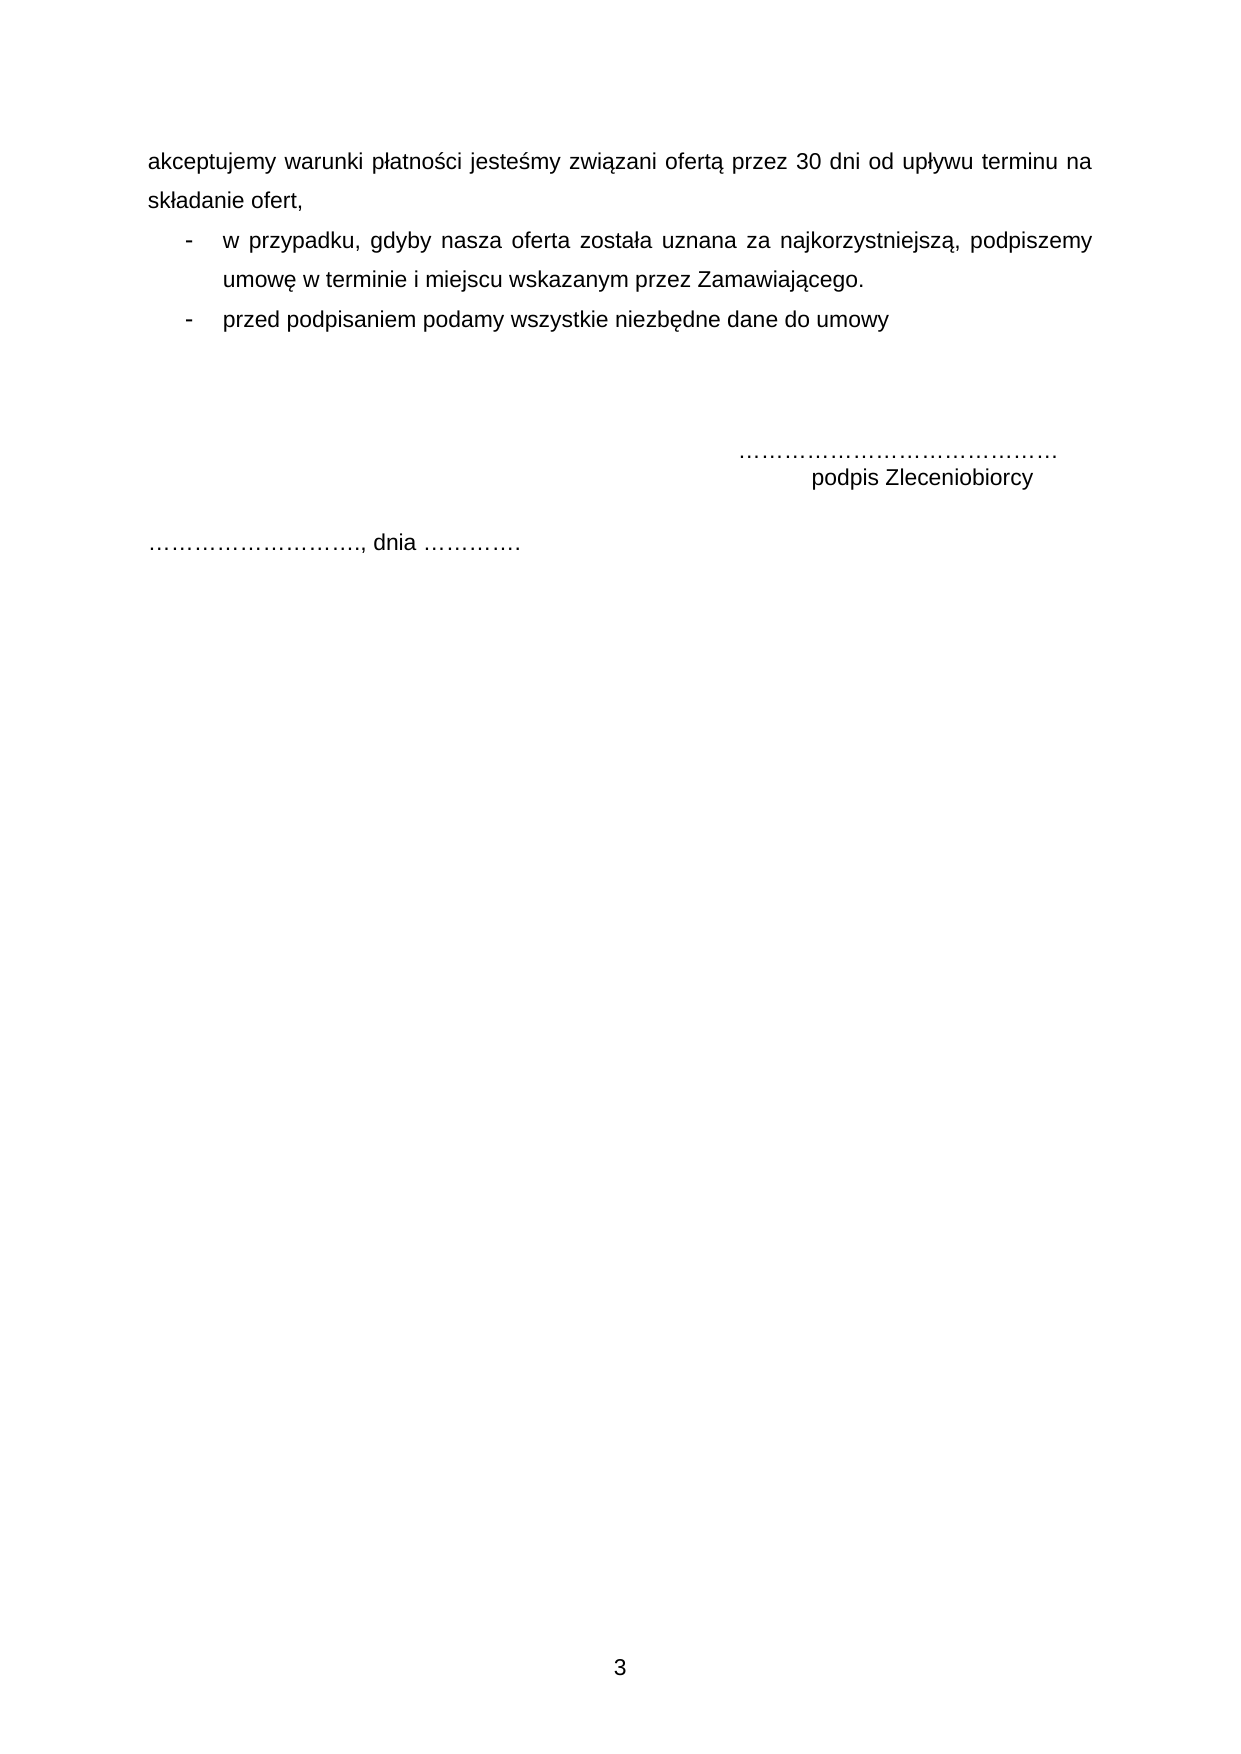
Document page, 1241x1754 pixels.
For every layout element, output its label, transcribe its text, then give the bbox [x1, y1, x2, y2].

list przed podpisaniem podamy wszystkie niezbędne dane do umowy [185, 306, 1093, 332]
text …………………………………… [664, 437, 1093, 463]
text ………………………., dnia …………. [148, 529, 1093, 555]
text akceptujemy warunki płatności jesteśmy związani ofertą przez 30 dni od upływu terminu na składanie ofert, [148, 148, 1093, 213]
text podpis Zleceniobiorcy [784, 463, 1093, 490]
list w przypadku, gdyby nasza oferta została uznana za najkorzystniejszą, podpiszemy umowę w terminie i miejscu wskazanym przez Zamawiającego. [185, 227, 1093, 292]
